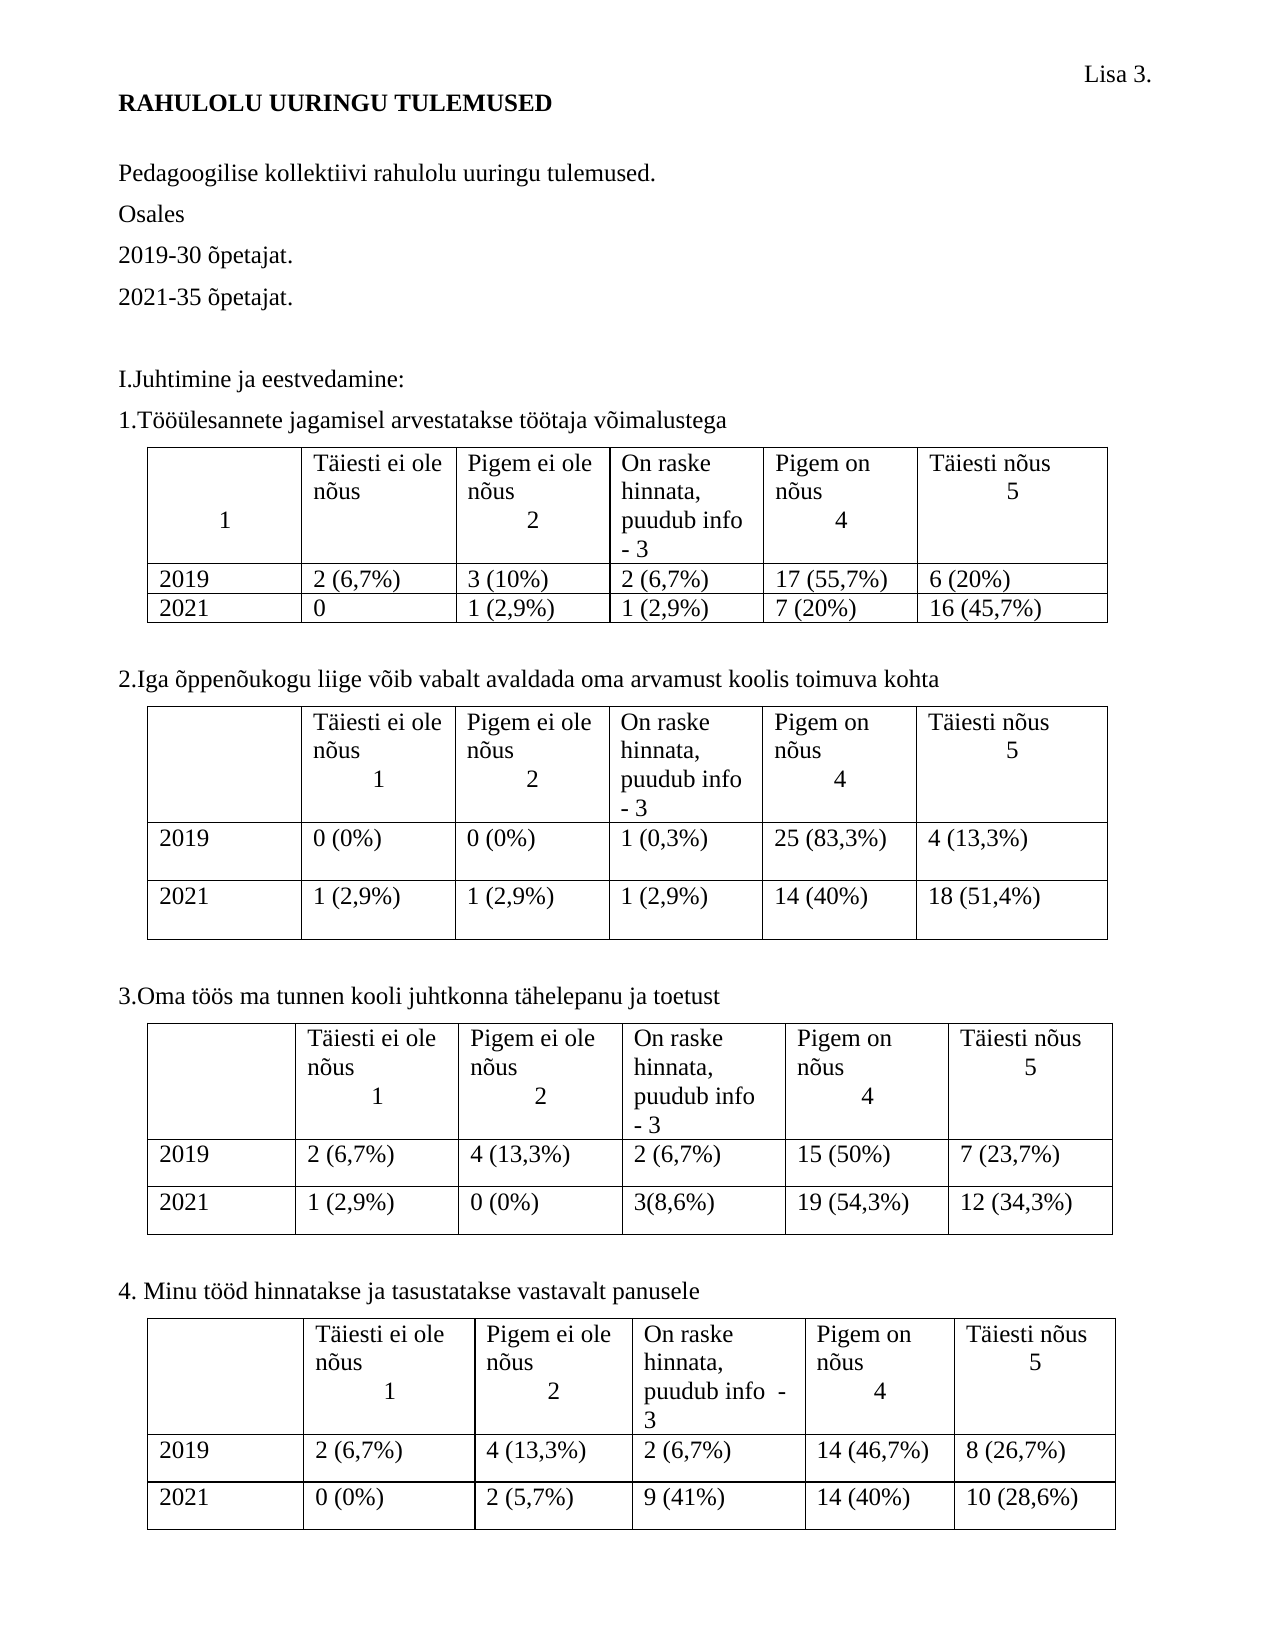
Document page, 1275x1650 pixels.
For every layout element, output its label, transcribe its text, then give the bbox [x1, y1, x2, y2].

table_header Täiesti nõus 5 [918, 448, 1107, 563]
table_cell 2 (6,7%) [302, 564, 456, 592]
table_cell 14 (40%) [763, 881, 916, 939]
text Osales [118, 199, 1152, 228]
table_cell 0 (0%) [302, 823, 455, 880]
table_cell 2019 [148, 564, 301, 592]
text 3.Oma töös ma tunnen kooli juhtkonna tähelepanu ja toetust [118, 981, 1152, 1010]
table_cell 1 (0,3%) [610, 823, 762, 880]
table_header On raske hinnata, puudub info - 3 [623, 1024, 785, 1138]
table_header Pigem ei ole nõus 2 [476, 1319, 632, 1434]
text 4. Minu tööd hinnatakse ja tasustatakse vastavalt panusele [118, 1276, 1152, 1305]
text Lisa 3. [118, 59, 1152, 88]
table_header [148, 707, 301, 822]
table_header Täiesti ei ole nõus [302, 448, 456, 563]
table_header Täiesti nõus 5 [917, 707, 1107, 822]
table_header On raske hinnata, puudub info - 3 [633, 1319, 805, 1434]
table_cell 2019 [148, 1140, 295, 1186]
table_cell 6 (20%) [918, 564, 1107, 592]
table_header Pigem ei ole nõus 2 [457, 448, 609, 563]
table_cell 25 (83,3%) [763, 823, 916, 880]
table_cell 0 (0%) [459, 1187, 622, 1234]
table_cell 18 (51,4%) [917, 881, 1107, 939]
table_cell 7 (23,7%) [949, 1140, 1112, 1186]
table_cell 1 (2,9%) [610, 881, 762, 939]
table_cell 2021 [148, 1483, 303, 1529]
table_cell 0 (0%) [304, 1483, 474, 1529]
table_cell 1 (2,9%) [611, 594, 763, 622]
text Pedagoogilise kollektiivi rahulolu uuringu tulemused. [118, 158, 1152, 187]
table_cell 2021 [148, 881, 301, 939]
text 2.Iga õppenõukogu liige võib vabalt avaldada oma arvamust koolis toimuva kohta [118, 664, 1152, 693]
table_cell 0 (0%) [456, 823, 609, 880]
table_header Pigem ei ole nõus 2 [459, 1024, 622, 1138]
table_cell 2019 [148, 823, 301, 880]
table_header Täiesti ei ole nõus 1 [304, 1319, 474, 1434]
table_cell 2 (5,7%) [476, 1483, 632, 1529]
table_cell 9 (41%) [633, 1483, 805, 1529]
table_header [148, 1024, 295, 1138]
table_cell 1 (2,9%) [456, 881, 609, 939]
table_cell 14 (46,7%) [806, 1435, 954, 1481]
table_cell 2021 [148, 594, 301, 622]
table_header Täiesti nõus 5 [949, 1024, 1112, 1138]
table_cell 2 (6,7%) [623, 1140, 785, 1186]
table_cell 8 (26,7%) [955, 1435, 1115, 1481]
table_cell 2 (6,7%) [304, 1435, 474, 1481]
table_cell 4 (13,3%) [476, 1435, 632, 1481]
table_header Täiesti nõus 5 [955, 1319, 1115, 1434]
table_header Pigem on nõus 4 [764, 448, 917, 563]
table_cell 2021 [148, 1187, 295, 1234]
table_cell 17 (55,7%) [764, 564, 917, 592]
table_cell 10 (28,6%) [955, 1483, 1115, 1529]
text 2019-30 õpetajat. [118, 240, 1152, 269]
table_cell 4 (13,3%) [459, 1140, 622, 1186]
table_cell 15 (50%) [786, 1140, 948, 1186]
table_header Pigem ei ole nõus 2 [456, 707, 609, 822]
table_cell 1 (2,9%) [302, 881, 455, 939]
text 1.Tööülesannete jagamisel arvestatakse töötaja võimalustega [118, 405, 1152, 434]
table_header [148, 1319, 303, 1434]
table_cell 14 (40%) [806, 1483, 954, 1529]
table_header On raske hinnata, puudub info - 3 [610, 707, 762, 822]
table_header Täiesti ei ole nõus 1 [296, 1024, 458, 1138]
table_header Pigem on nõus 4 [786, 1024, 948, 1138]
table_cell 2 (6,7%) [633, 1435, 805, 1481]
table_header 1 [148, 448, 301, 563]
table_cell 2 (6,7%) [296, 1140, 458, 1186]
table_header Pigem on nõus 4 [806, 1319, 954, 1434]
text I.Juhtimine ja eestvedamine: [118, 364, 1152, 393]
table_cell 0 [302, 594, 456, 622]
table_cell 7 (20%) [764, 594, 917, 622]
table_cell 2 (6,7%) [611, 564, 763, 592]
table_cell 2019 [148, 1435, 303, 1481]
table_cell 19 (54,3%) [786, 1187, 948, 1234]
table_header Pigem on nõus 4 [763, 707, 916, 822]
table_header Täiesti ei ole nõus 1 [302, 707, 455, 822]
table_cell 3(8,6%) [623, 1187, 785, 1234]
text Rahulolu uuringu tulemused [118, 88, 1152, 117]
table_cell 3 (10%) [457, 564, 609, 592]
table_cell 12 (34,3%) [949, 1187, 1112, 1234]
table_cell 1 (2,9%) [296, 1187, 458, 1234]
table_cell 1 (2,9%) [457, 594, 609, 622]
table_header On raske hinnata, puudub info - 3 [611, 448, 763, 563]
table_cell 4 (13,3%) [917, 823, 1107, 880]
table_cell 16 (45,7%) [918, 594, 1107, 622]
text 2021-35 õpetajat. [118, 282, 1152, 310]
